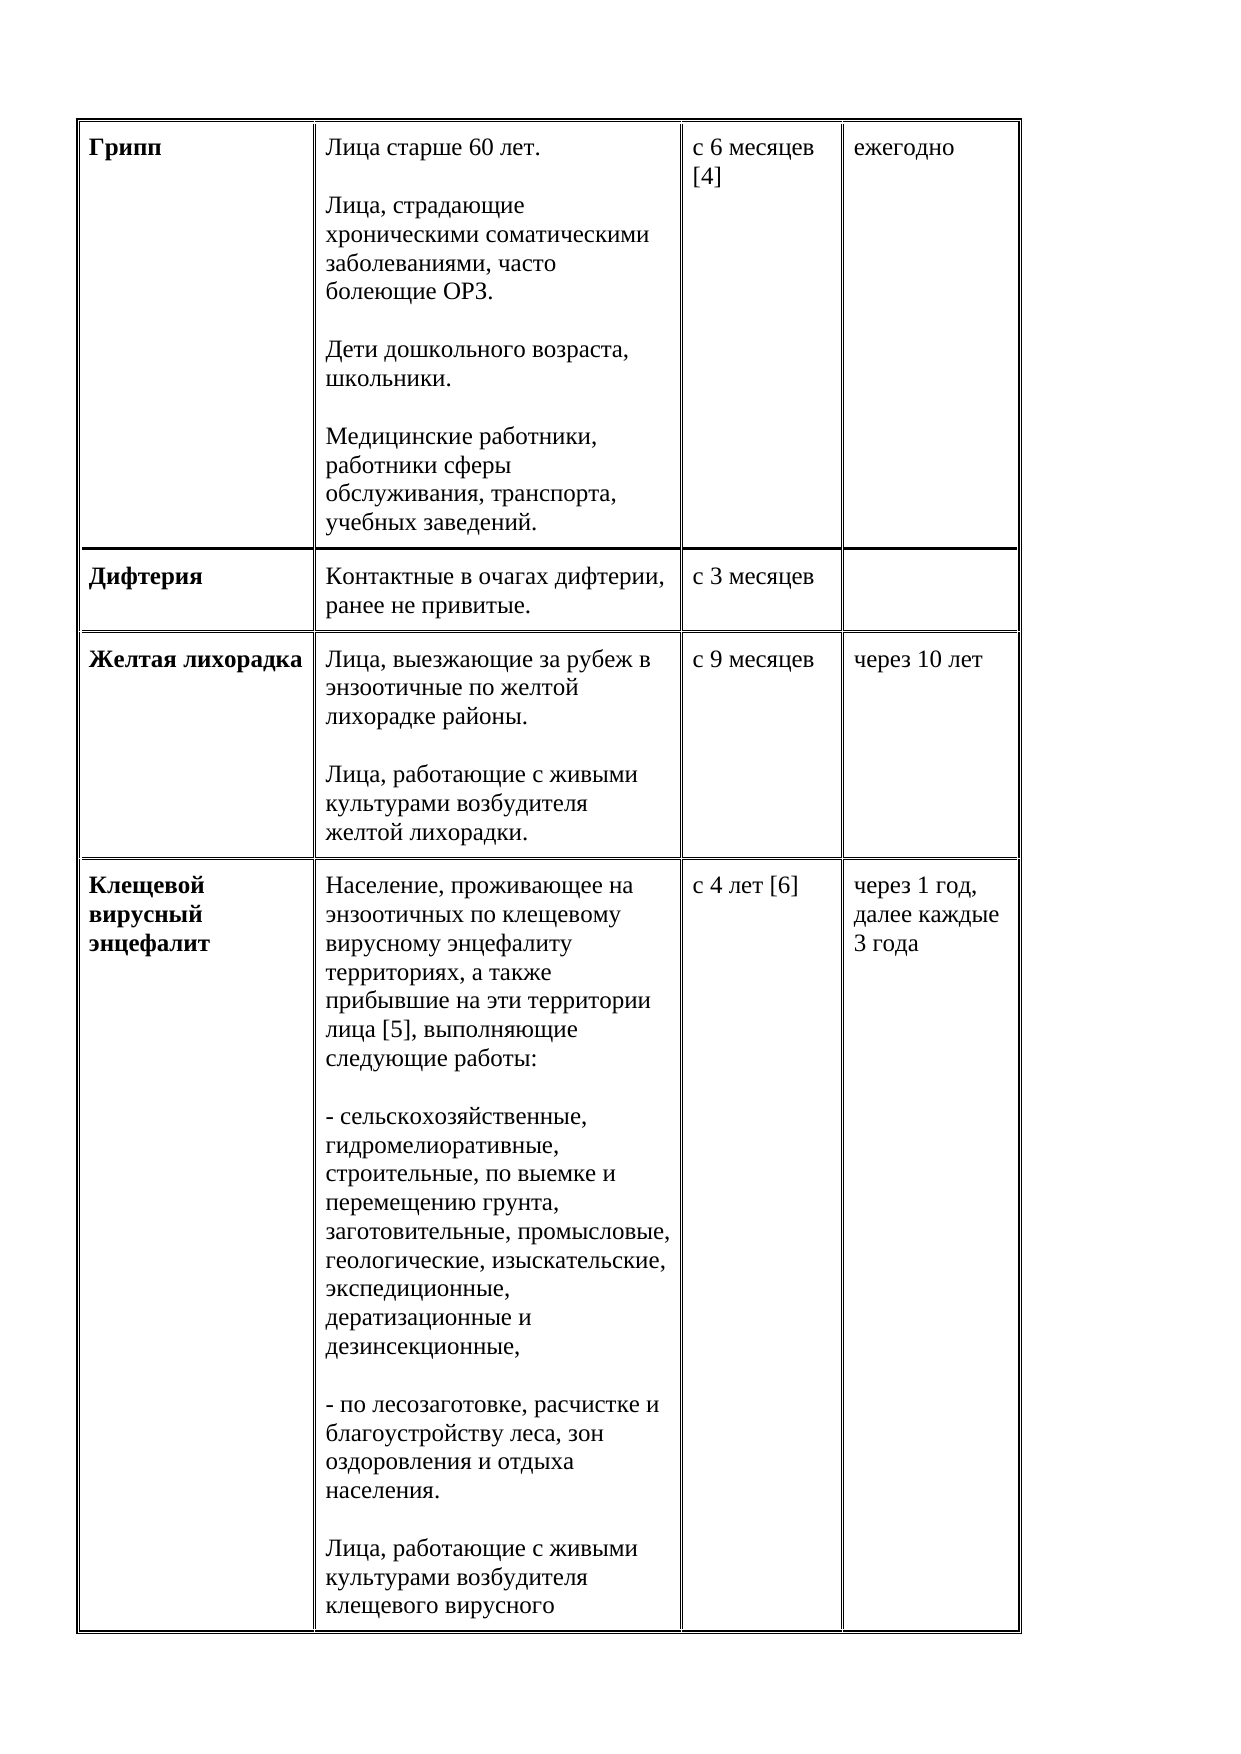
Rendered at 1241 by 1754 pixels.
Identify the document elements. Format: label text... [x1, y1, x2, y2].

table_cell с 9 месяцев [683, 633, 841, 856]
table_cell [843, 856, 1019, 1630]
table_cell Лица, выезжающие за рубеж в энзоотичные по желтой лихорадке районы. Лица, работающие с живыми культурами возбудителя желтой лихорадки. [316, 633, 680, 856]
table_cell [315, 860, 682, 1630]
table_cell с 3 месяцев [683, 550, 841, 629]
table_cell через 10 лет [844, 630, 1019, 856]
table_cell Контактные в очагах дифтерии, ранее не привитые. [316, 550, 680, 629]
table_cell ежегодно [843, 122, 1018, 547]
table_cell [844, 547, 1018, 629]
table_cell Грипп [80, 122, 314, 547]
table_cell Желтая лихорадка [80, 630, 313, 856]
table_cell с 4 лет [6] [682, 860, 842, 1630]
table_cell Лица старше 60 лет. Лица, страдающие хроническими соматическими заболеваниями, часто болеющие ОРЗ. Дети дошкольного возраста, школьники. Медицинские работники, работники сферы обслуживания, транспорта, учебных заведений. [315, 122, 682, 547]
table_cell Дифтерия [80, 547, 313, 629]
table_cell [80, 856, 314, 1630]
table_cell с 6 месяцев [4] [682, 122, 842, 547]
